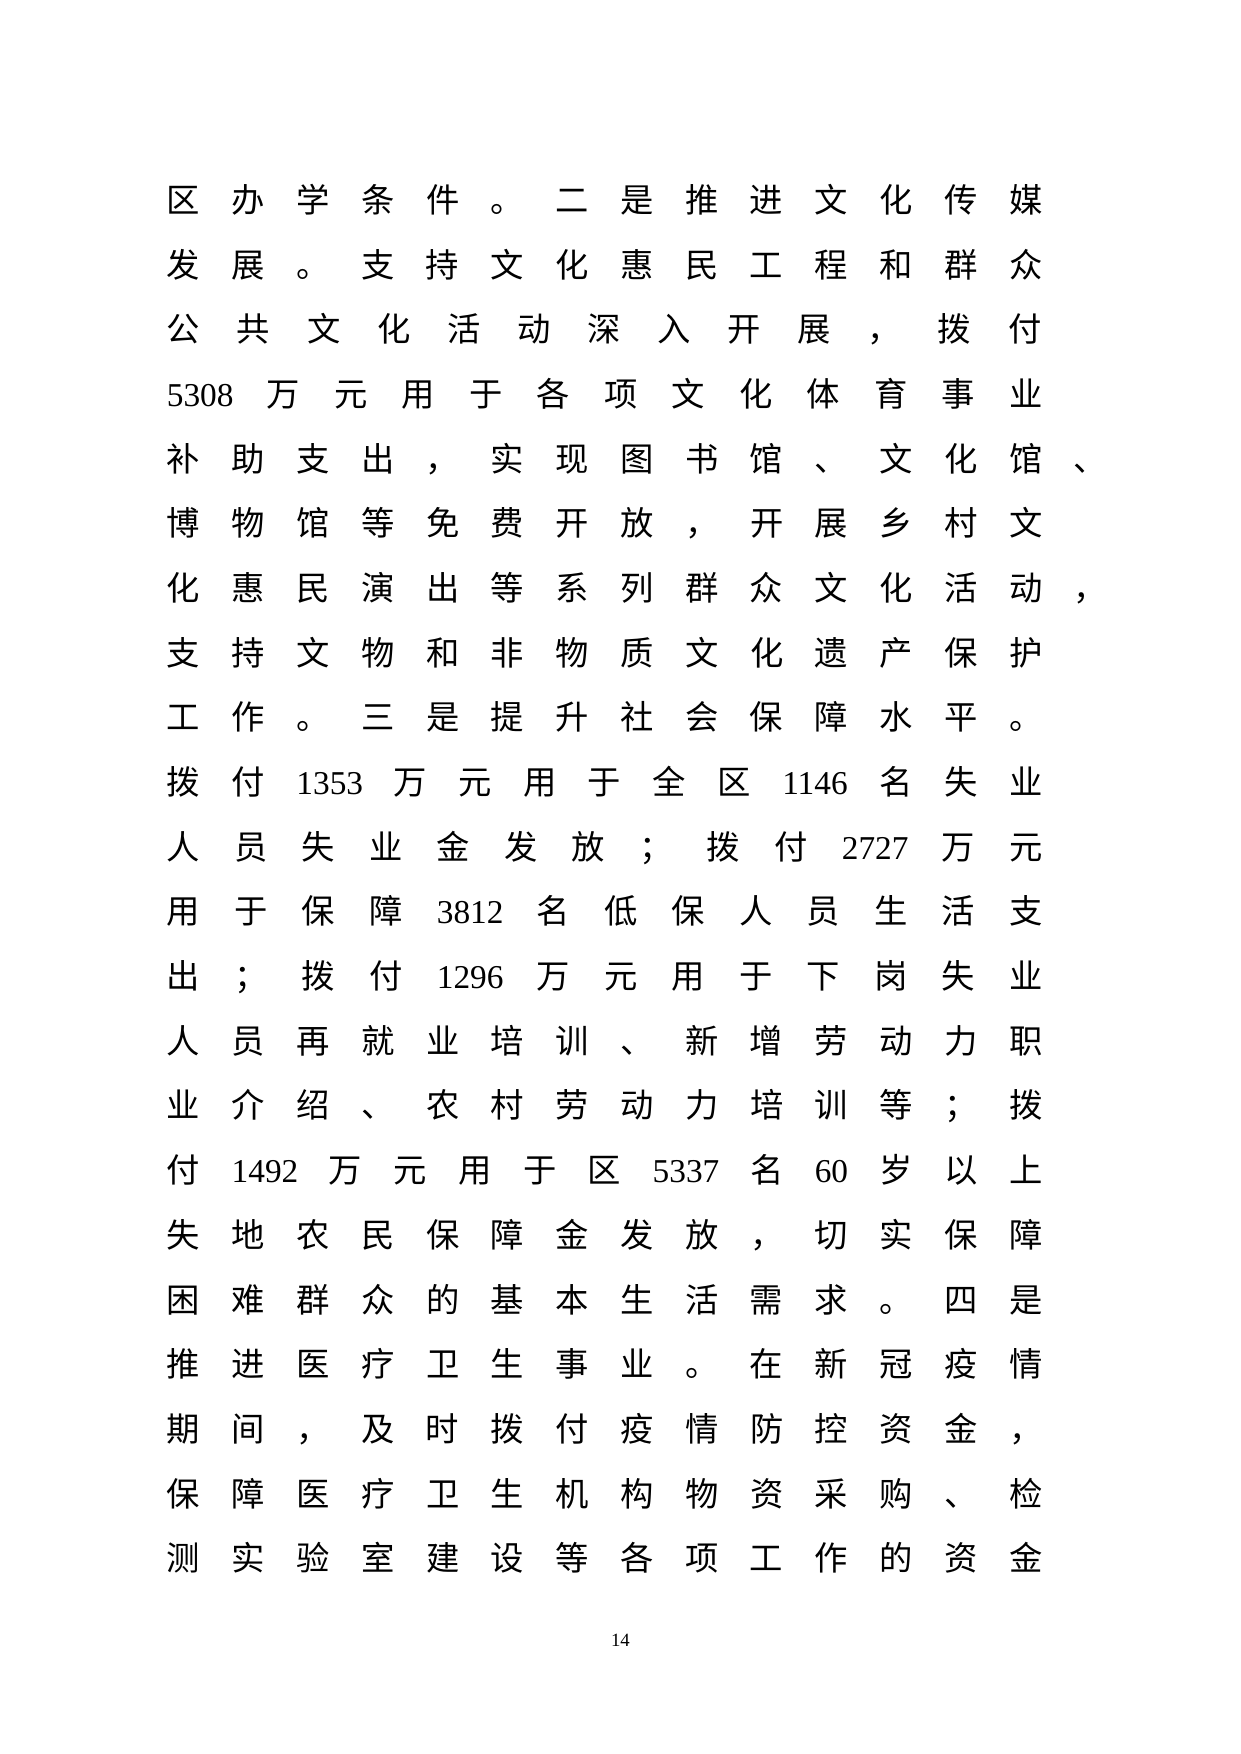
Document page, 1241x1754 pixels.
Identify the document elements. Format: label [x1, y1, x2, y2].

text [167, 165, 1074, 1588]
